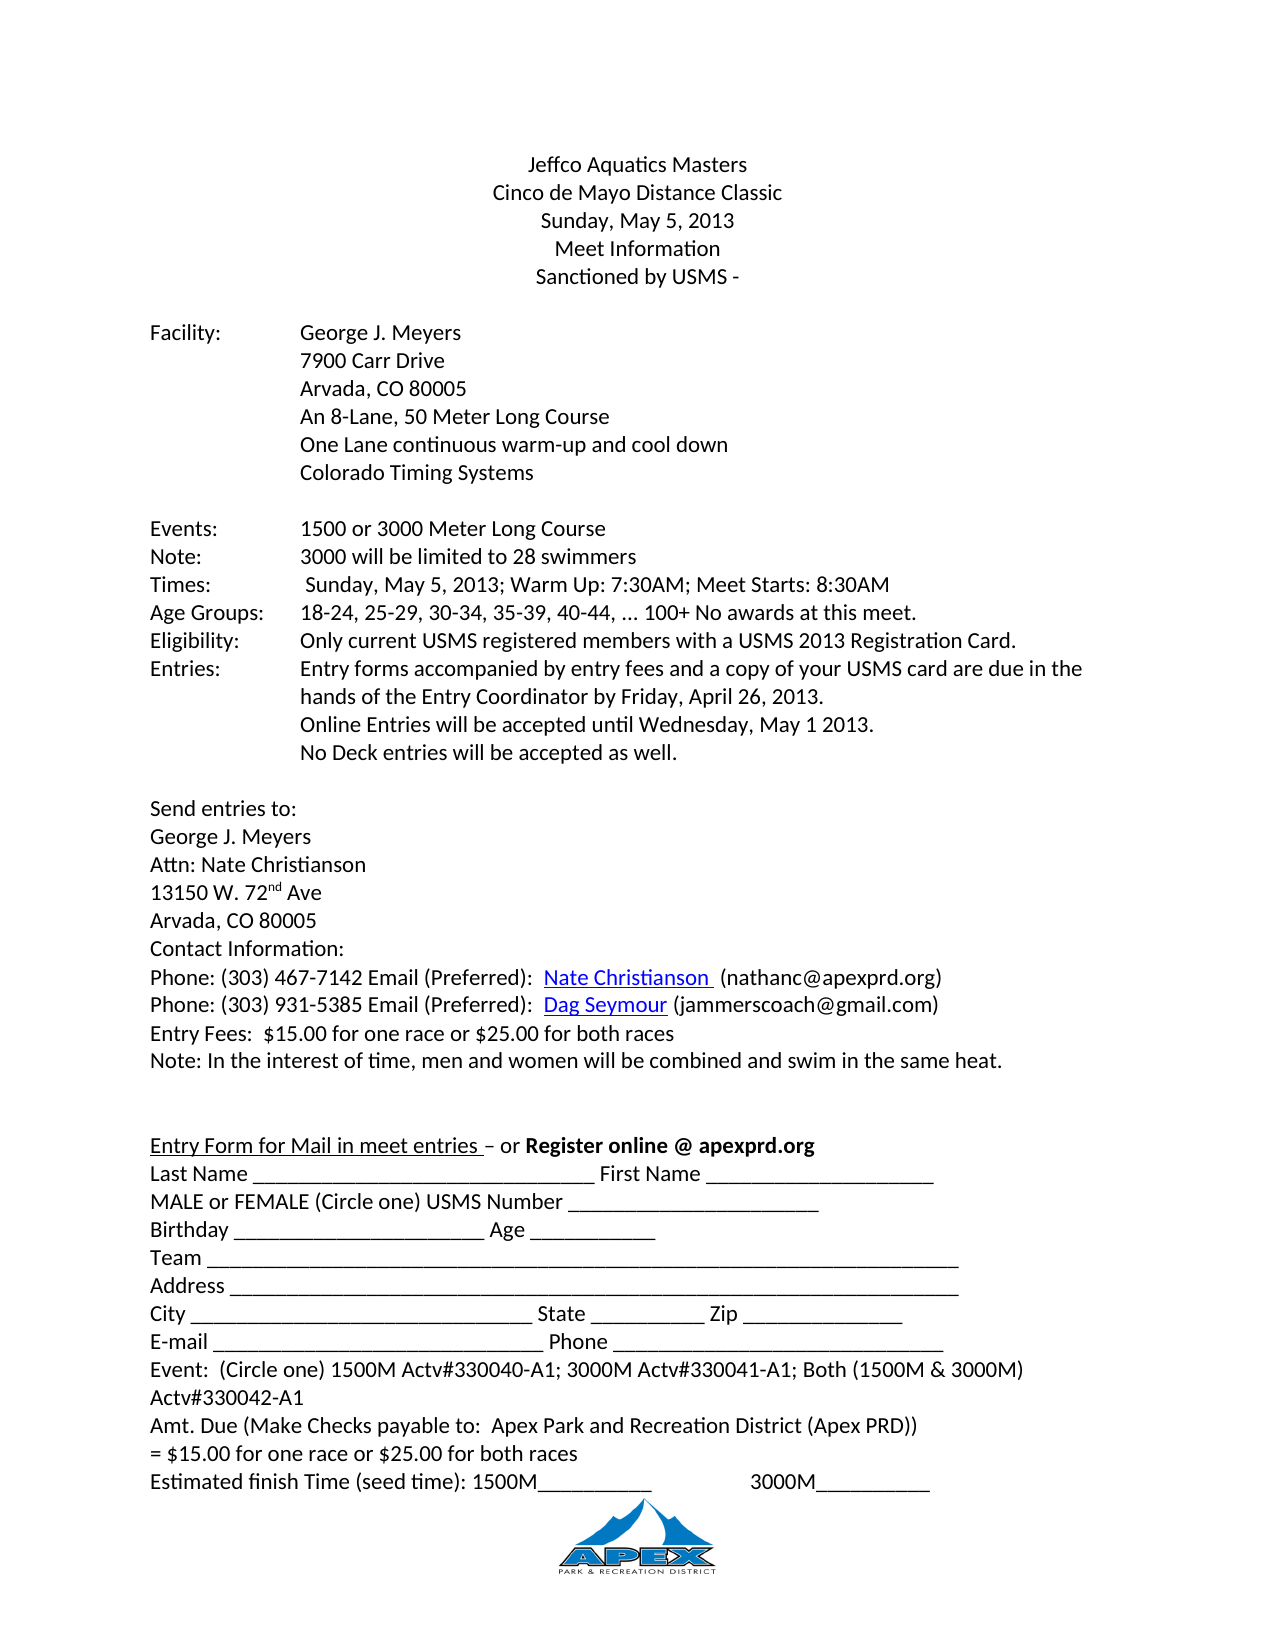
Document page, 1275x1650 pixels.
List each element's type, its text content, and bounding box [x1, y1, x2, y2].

text Contact Information: [150, 934, 1125, 963]
text MALE or FEMALE (Circle one) USMS Number ______________________ [150, 1187, 1125, 1215]
text Eligibility: Only current USMS registered members with a USMS 2013 Registration Card. [150, 626, 1125, 654]
text Events: 1500 or 3000 Meter Long Course [150, 514, 1125, 542]
text Age Groups: 18-24, 25-29, 30-34, 35-39, 40-44, ... 100+ No awards at this meet. [150, 598, 1125, 626]
text Attn: Nate Christianson [150, 851, 1125, 878]
text 7900 Carr Drive [225, 346, 1125, 374]
text Sunday, May 5, 2013 [150, 206, 1125, 234]
text Note: In the interest of time, men and women will be combined and swim in the same heat. [150, 1047, 1125, 1075]
text Last Name ______________________________ First Name ____________________ [150, 1159, 1125, 1187]
text Estimated finish Time (seed time): 1500M__________ 3000M__________ [150, 1467, 1125, 1495]
text Arvada, CO 80005 [225, 374, 1125, 402]
text Times: Sunday, May 5, 2013; Warm Up: 7:30AM; Meet Starts: 8:30AM [150, 570, 1125, 598]
text Meet Information [150, 234, 1125, 262]
text Colorado Timing Systems [225, 458, 1125, 486]
text Sanctioned by USMS - [150, 262, 1125, 290]
text Arvada, CO 80005 [150, 907, 1125, 934]
text Jeffco Aquatics Masters [150, 150, 1125, 178]
text Amt. Due (Make Checks payable to: Apex Park and Recreation District (Apex PRD)) [150, 1411, 1125, 1439]
text Online Entries will be accepted until Wednesday, May 1 2013. [300, 710, 1125, 738]
text Entry Form for Mail in meet entries – or Register online @ apexprd.org [150, 1131, 1125, 1159]
text Facility: George J. Meyers [150, 318, 1125, 346]
text Entry Fees: $15.00 for one race or $25.00 for both races [150, 1019, 1125, 1047]
text George J. Meyers [150, 822, 1125, 851]
text Event: (Circle one) 1500M Actv#330040-A1; 3000M Actv#330041-A1; Both (1500M & 3000M) Actv#330042-A1 [150, 1355, 1125, 1411]
text One Lane continuous warm-up and cool down [225, 430, 1125, 458]
text Entries: Entry forms accompanied by entry fees and a copy of your USMS card are due in the hands of the Entry Coordinator by Friday, April 26, 2013. [150, 654, 1125, 710]
text 13150 W. 72nd Ave [150, 878, 1125, 907]
text Note: 3000 will be limited to 28 swimmers [150, 542, 1125, 570]
text Team __________________________________________________________________ [150, 1243, 1125, 1271]
text No Deck entries will be accepted as well. [225, 738, 1125, 766]
text Address ________________________________________________________________ [150, 1271, 1125, 1299]
text = $15.00 for one race or $25.00 for both races [150, 1439, 1125, 1467]
text An 8-Lane, 50 Meter Long Course [150, 402, 1125, 430]
text City ______________________________ State __________ Zip ______________ [150, 1299, 1125, 1327]
text Phone: (303) 931-5385 Email (Preferred): Dag Seymour (jammerscoach@gmail.com) [150, 991, 1125, 1019]
picture [558, 1498, 717, 1575]
text Send entries to: [150, 794, 1125, 822]
text Cinco de Mayo Distance Classic [150, 178, 1125, 206]
text E-mail _____________________________ Phone _____________________________ [150, 1327, 1125, 1355]
text Phone: (303) 467-7142 Email (Preferred): Nate Christianson (nathanc@apexprd.org) [150, 963, 1125, 991]
text Birthday ______________________ Age ___________ [150, 1215, 1125, 1243]
